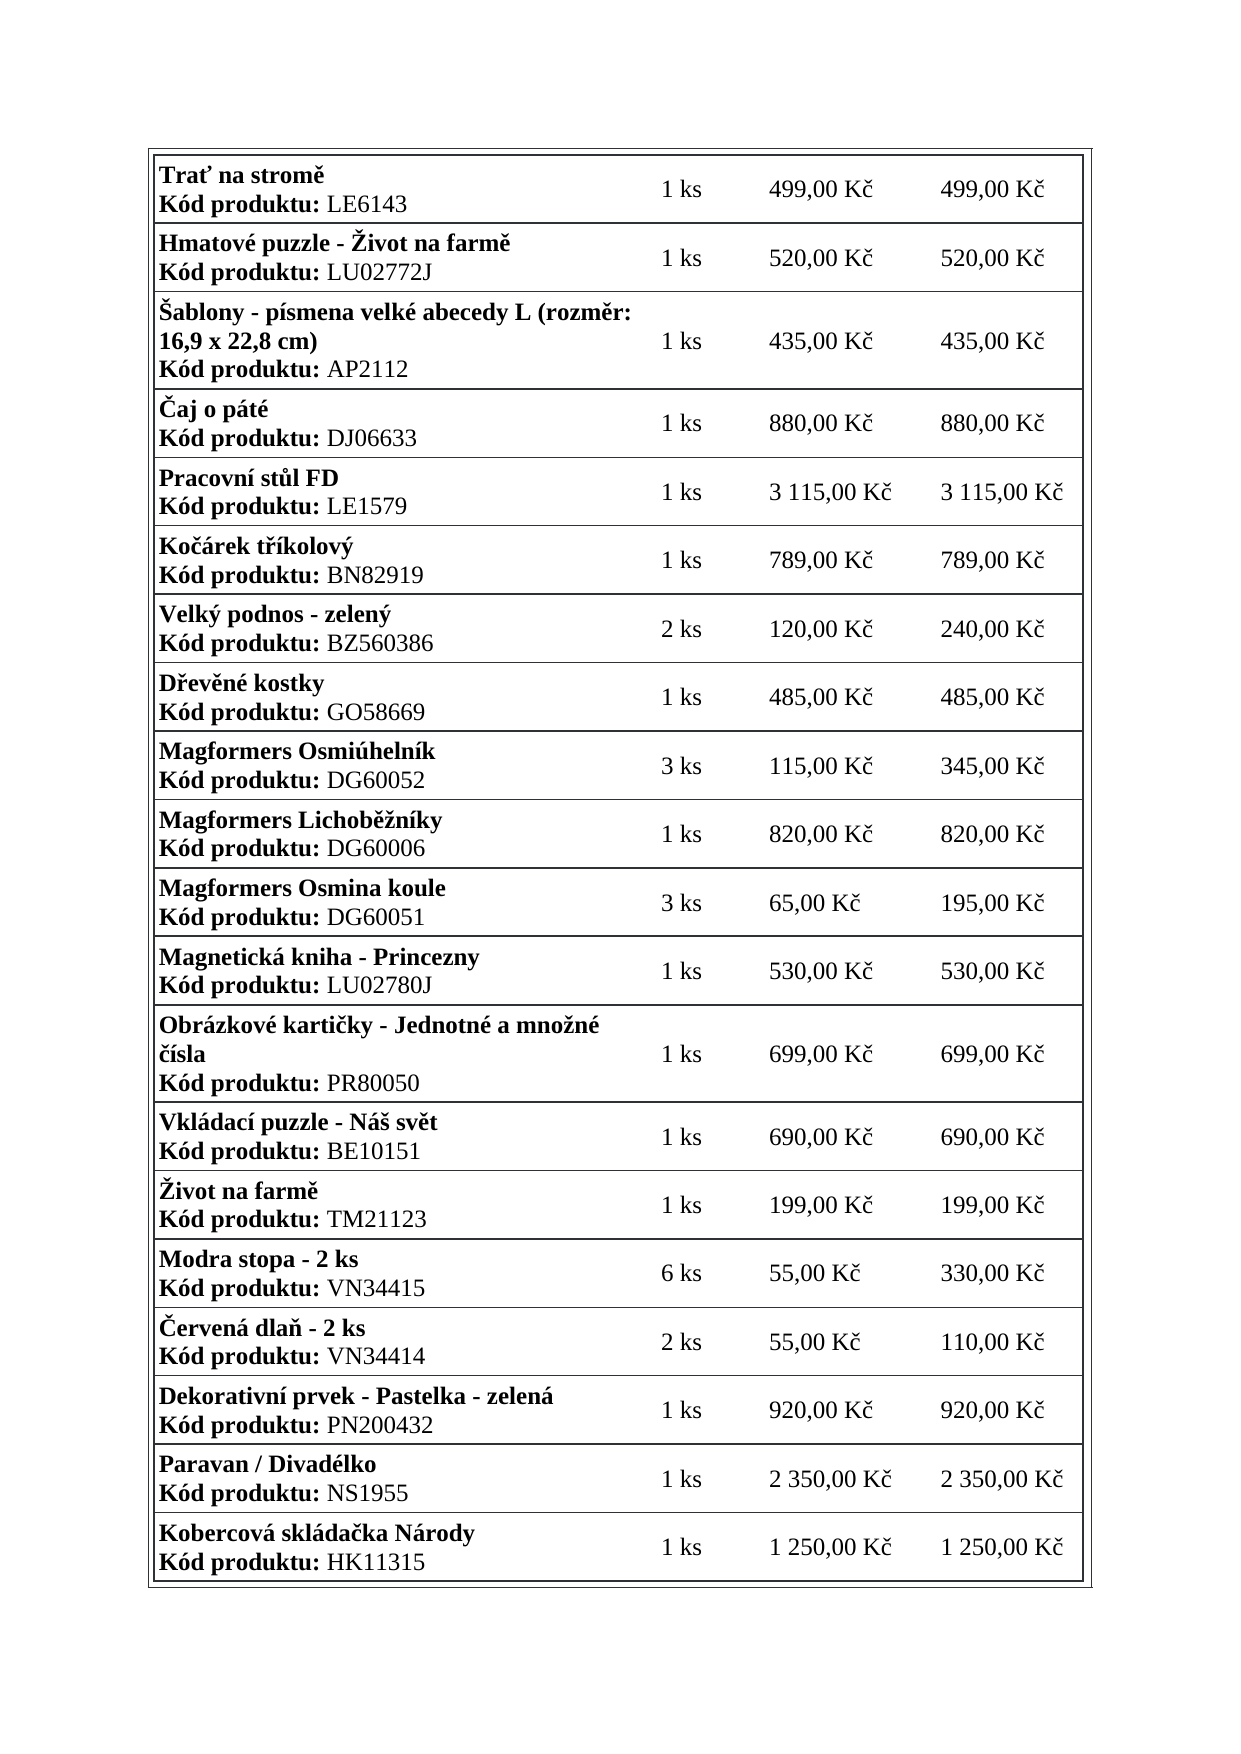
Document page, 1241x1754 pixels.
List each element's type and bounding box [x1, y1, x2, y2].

table_cell [149, 149, 1091, 1586]
